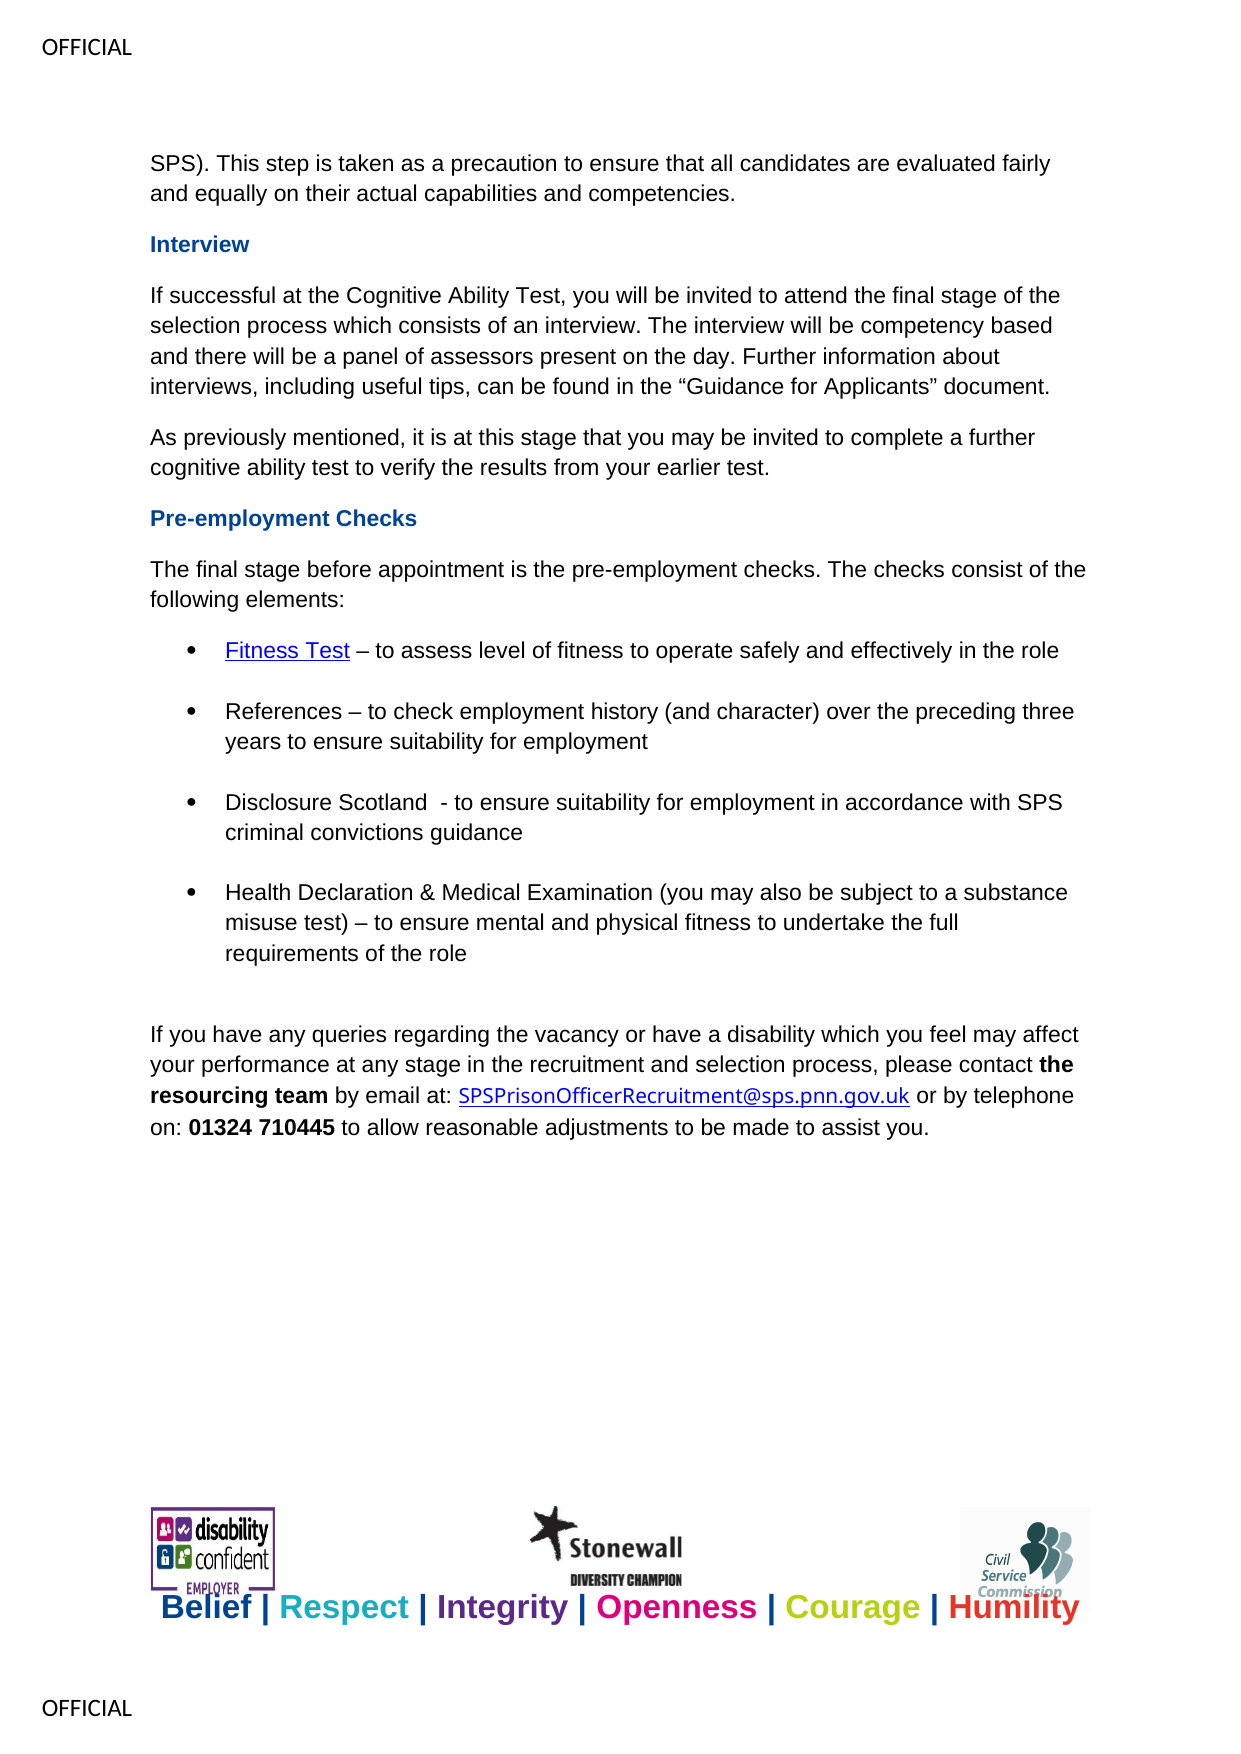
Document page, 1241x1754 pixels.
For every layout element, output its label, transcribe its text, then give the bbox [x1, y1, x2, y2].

text If successful at the Cognitive Ability Test, you will be invited to attend the final stage of the selection process which consists of an interview. The interview will be competency based and there will be a panel of assessors present on the day. Further information about interviews, including useful tips, can be found in the “Guidance for Applicants” document. [150, 282, 1090, 399]
text Pre-employment Checks [150, 505, 1090, 532]
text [150, 150, 1090, 207]
picture [150, 1507, 275, 1599]
text The final stage before appointment is the pre-employment checks. The checks consist of the following elements: [150, 556, 1090, 613]
picture [529, 1506, 682, 1586]
text Interview [150, 231, 1090, 258]
list References – to check employment history (and character) over the preceding three years to ensure suitability for employment [187, 698, 1090, 754]
list Health Declaration & Medical Examination (you may also be subject to a substance misuse test) – to ensure mental and physical fitness to undertake the full requirements of the role [187, 879, 1090, 966]
text If you have any queries regarding the vacancy or have a disability which you feel may affect your performance at any stage in the recruitment and selection process, please contact the resourcing team by email at: SPSPrisonOfficerRecruitment@sps.pnn.gov.uk or by telephone on: 01324 710445 to allow reasonable adjustments to be made to assist you. [150, 1021, 1090, 1140]
list Fitness Test – to assess level of fitness to operate safely and effectively in the role [187, 637, 1090, 664]
text As previously mentioned, it is at this stage that you may be invited to complete a further cognitive ability test to verify the results from your earlier test. [150, 424, 1090, 481]
list Disclosure Scotland - to ensure suitability for employment in accordance with SPS criminal convictions guidance [187, 788, 1090, 845]
